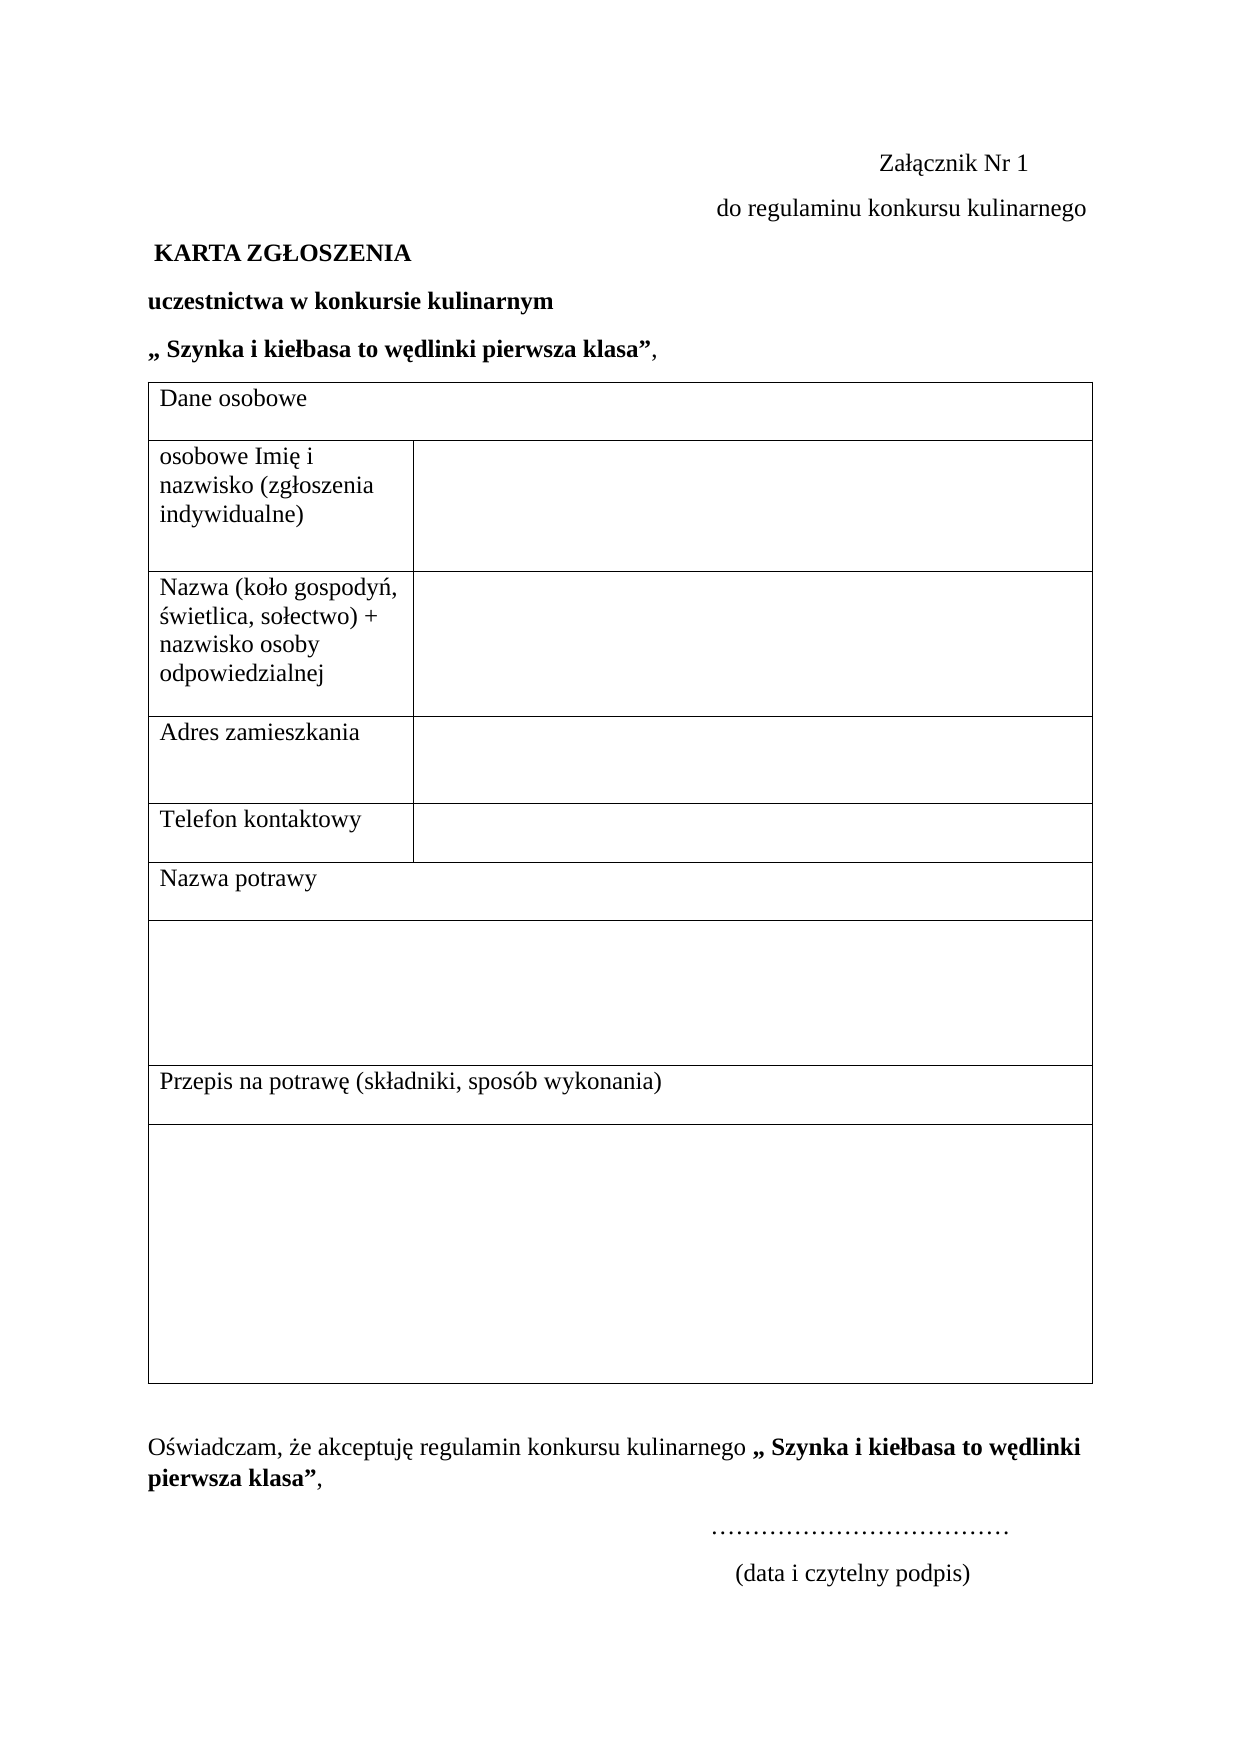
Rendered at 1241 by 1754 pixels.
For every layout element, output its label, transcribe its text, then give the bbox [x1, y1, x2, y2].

table_cell [414, 572, 1092, 716]
text do regulaminu konkursu kulinarnego [148, 193, 1093, 222]
table_cell Przepis na potrawę (składniki, sposób wykonania) [149, 1066, 1092, 1123]
table_cell [414, 717, 1092, 803]
table_cell [149, 921, 1092, 1065]
table_cell osobowe Imię i nazwisko (zgłoszenia indywidualne) [149, 441, 413, 571]
text ……………………………… [148, 1511, 1093, 1539]
table_cell Nazwa (koło gospodyń, świetlica, sołectwo) + nazwisko osoby odpowiedzialnej [149, 572, 413, 716]
table_cell [414, 804, 1092, 862]
text (data i czytelny podpis) [148, 1558, 1093, 1587]
table_cell [414, 441, 1092, 571]
table_cell Telefon kontaktowy [149, 804, 413, 862]
text KARTA ZGŁOSZENIA [148, 238, 1093, 267]
text Oświadczam, że akceptuję regulamin konkursu kulinarnego „ Szynka i kiełbasa to wędlinki pierwsza klasa”, [148, 1432, 1093, 1492]
table_cell Nazwa potrawy [149, 863, 1092, 920]
text „ Szynka i kiełbasa to wędlinki pierwsza klasa”, [148, 334, 1093, 363]
text Załącznik Nr 1 [148, 148, 1093, 176]
text uczestnictwa w konkursie kulinarnym [148, 286, 1093, 315]
table_header Dane osobowe [149, 383, 1092, 440]
table_cell [149, 1125, 1092, 1383]
table_cell Adres zamieszkania [149, 717, 413, 803]
